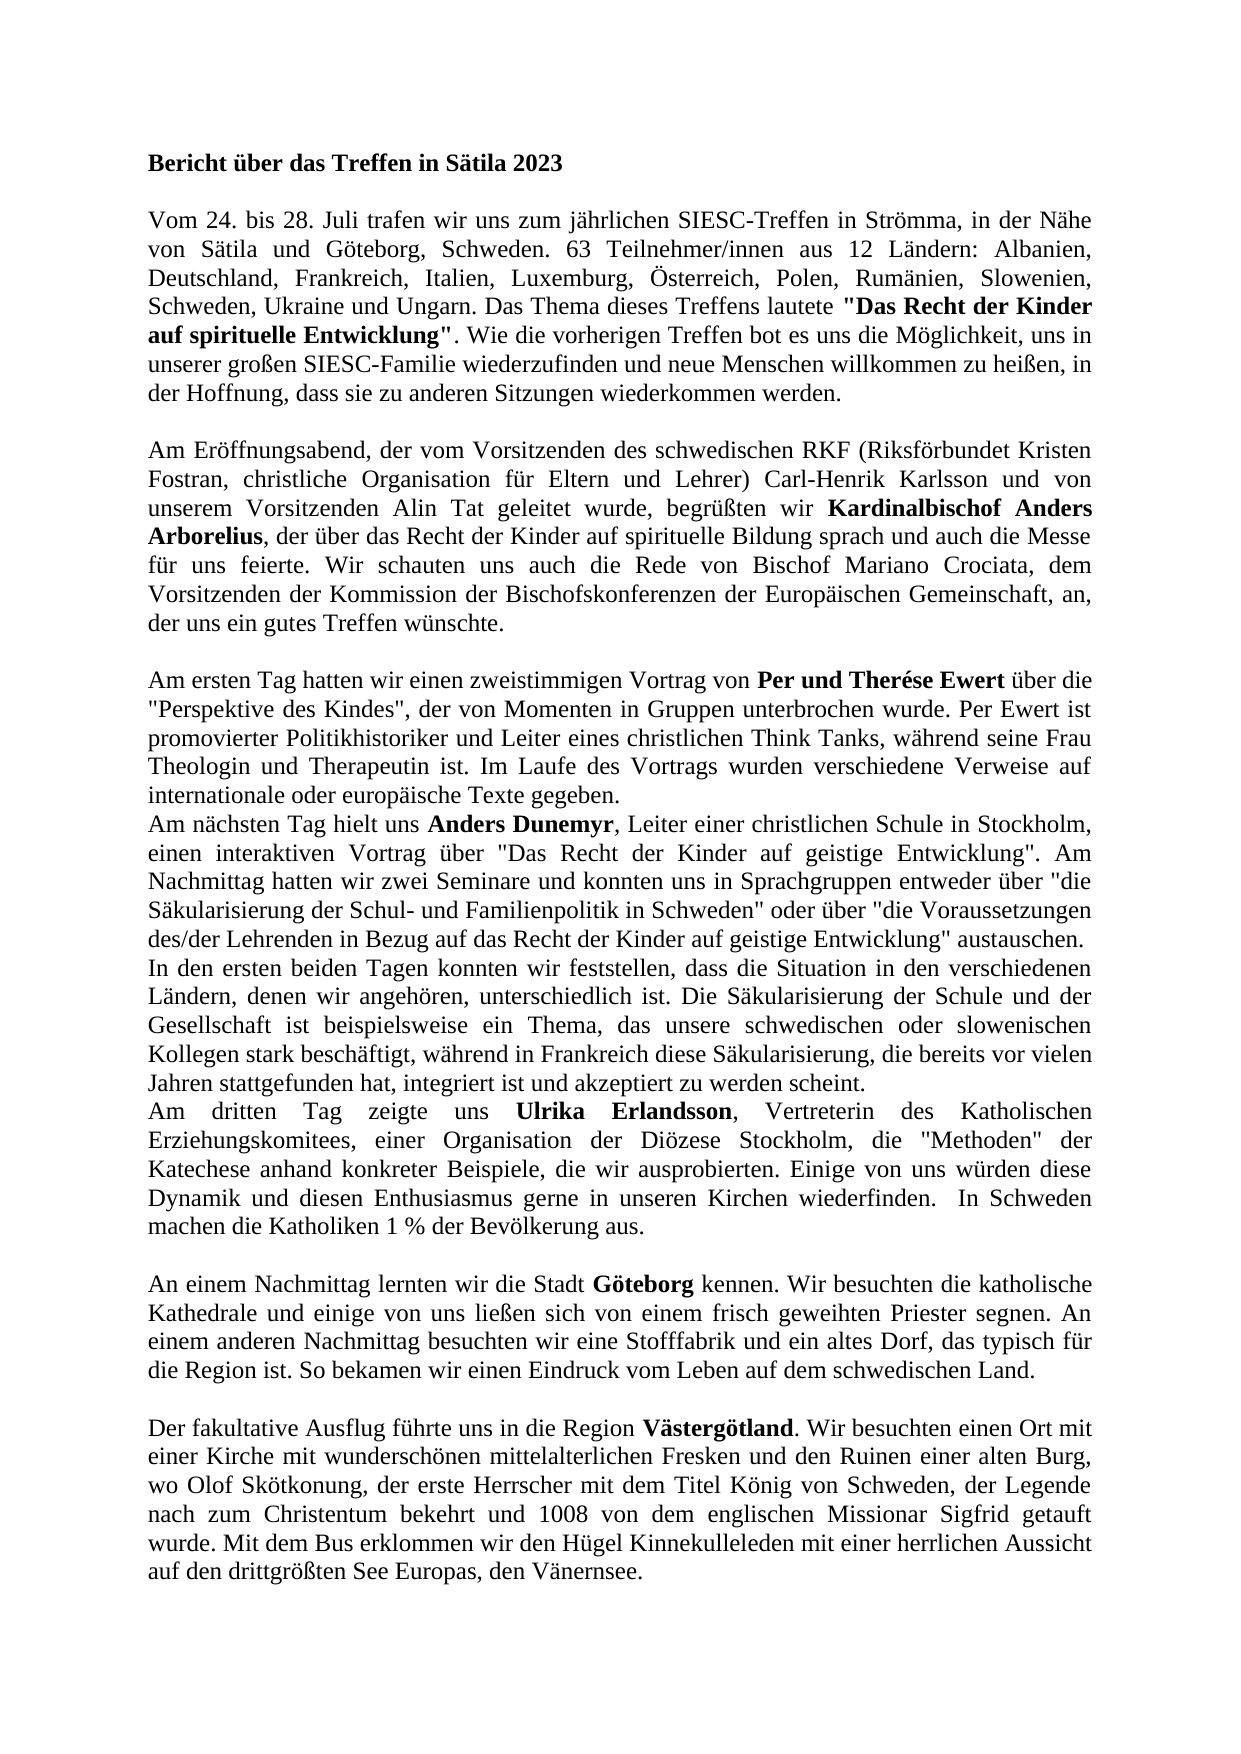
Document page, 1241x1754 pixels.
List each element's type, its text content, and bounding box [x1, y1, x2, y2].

text Der fakultative Ausflug führte uns in die Region Västergötland. Wir besuchten einen Ort mit einer Kirche mit wunderschönen mittelalterlichen Fresken und den Ruinen einer alten Burg, wo Olof Skötkonung, der erste Herrscher mit dem Titel König von Schweden, der Legende nach zum Christentum bekehrt und 1008 von dem englischen Missionar Sigfrid getauft wurde. Mit dem Bus erklommen wir den Hügel Kinnekulleleden mit einer herrlichen Aussicht auf den drittgrößten See Europas, den Vänernsee. [148, 1413, 1093, 1585]
text Bericht über das Treffen in Sätila 2023 [148, 148, 1093, 176]
text Am dritten Tag zeigte uns Ulrika Erlandsson, Vertreterin des Katholischen Erziehungskomitees, einer Organisation der Diözese Stockholm, die "Methoden" der Katechese anhand konkreter Beispiele, die wir ausprobierten. Einige von uns würden diese Dynamik und diesen Enthusiasmus gerne in unseren Kirchen wiederfinden. In Schweden machen die Katholiken 1 % der Bevölkerung aus. [148, 1096, 1093, 1240]
text An einem Nachmittag lernten wir die Stadt Göteborg kennen. Wir besuchten die katholische Kathedrale und einige von uns ließen sich von einem frisch geweihten Priester segnen. An einem anderen Nachmittag besuchten wir eine Stofffabrik und ein altes Dorf, das typisch für die Region ist. So bekamen wir einen Eindruck vom Leben auf dem schwedischen Land. [148, 1269, 1093, 1384]
text Am ersten Tag hatten wir einen zweistimmigen Vortrag von Per und Therése Ewert über die "Perspektive des Kindes", der von Momenten in Gruppen unterbrochen wurde. Per Ewert ist promovierter Politikhistoriker und Leiter eines christlichen Think Tanks, während seine Frau Theologin und Therapeutin ist. Im Laufe des Vortrags wurden verschiedene Verweise auf internationale oder europäische Texte gegeben. [148, 665, 1093, 809]
text Vom 24. bis 28. Juli trafen wir uns zum jährlichen SIESC-Treffen in Strömma, in der Nähe von Sätila und Göteborg, Schweden. 63 Teilnehmer/innen aus 12 Ländern: Albanien, Deutschland, Frankreich, Italien, Luxemburg, Österreich, Polen, Rumänien, Slowenien, Schweden, Ukraine und Ungarn. Das Thema dieses Treffens lautete "Das Recht der Kinder auf spirituelle Entwicklung". Wie die vorherigen Treffen bot es uns die Möglichkeit, uns in unserer großen SIESC-Familie wiederzufinden und neue Menschen willkommen zu heißen, in der Hoffnung, dass sie zu anderen Sitzungen wiederkommen werden. [148, 205, 1093, 406]
text Am nächsten Tag hielt uns Anders Dunemyr, Leiter einer christlichen Schule in Stockholm, einen interaktiven Vortrag über "Das Recht der Kinder auf geistige Entwicklung". Am Nachmittag hatten wir zwei Seminare und konnten uns in Sprachgruppen entweder über "die Säkularisierung der Schul- und Familienpolitik in Schweden" oder über "die Voraussetzungen des/der Lehrenden in Bezug auf das Recht der Kinder auf geistige Entwicklung" austauschen. [148, 809, 1093, 953]
text Am Eröffnungsabend, der vom Vorsitzenden des schwedischen RKF (Riksförbundet Kristen Fostran, christliche Organisation für Eltern und Lehrer) Carl-Henrik Karlsson und von unserem Vorsitzenden Alin Tat geleitet wurde, begrüßten wir Kardinalbischof Anders Arborelius, der über das Recht der Kinder auf spirituelle Bildung sprach und auch die Messe für uns feierte. Wir schauten uns auch die Rede von Bischof Mariano Crociata, dem Vorsitzenden der Kommission der Bischofskonferenzen der Europäischen Gemeinschaft, an, der uns ein gutes Treffen wünschte. [148, 435, 1093, 636]
text In den ersten beiden Tagen konnten wir feststellen, dass die Situation in den verschiedenen Ländern, denen wir angehören, unterschiedlich ist. Die Säkularisierung der Schule und der Gesellschaft ist beispielsweise ein Thema, das unsere schwedischen oder slowenischen Kollegen stark beschäftigt, während in Frankreich diese Säkularisierung, die bereits vor vielen Jahren stattgefunden hat, integriert ist und akzeptiert zu werden scheint. [148, 953, 1093, 1096]
